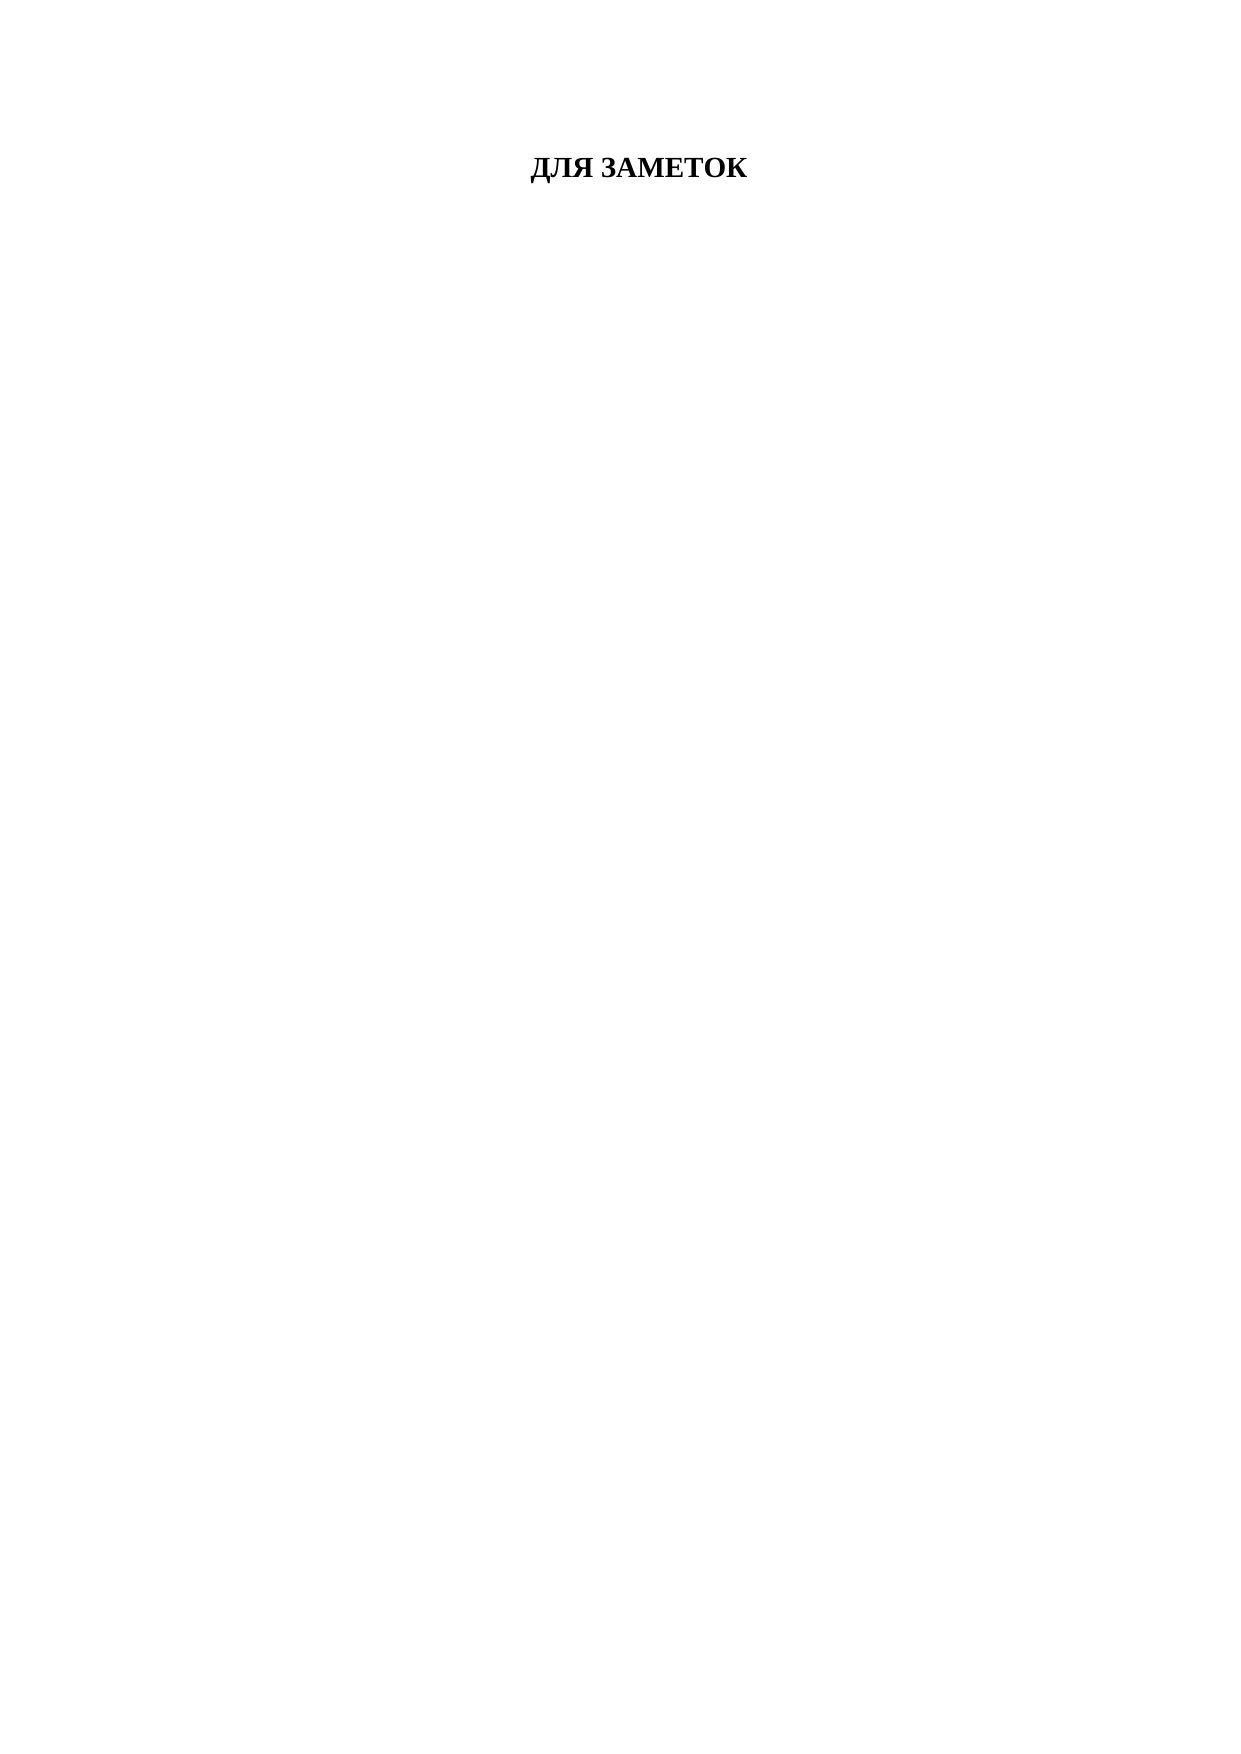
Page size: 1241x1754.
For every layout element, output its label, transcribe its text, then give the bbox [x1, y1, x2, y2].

text ДЛЯ ЗАМЕТОК [187, 150, 1090, 183]
